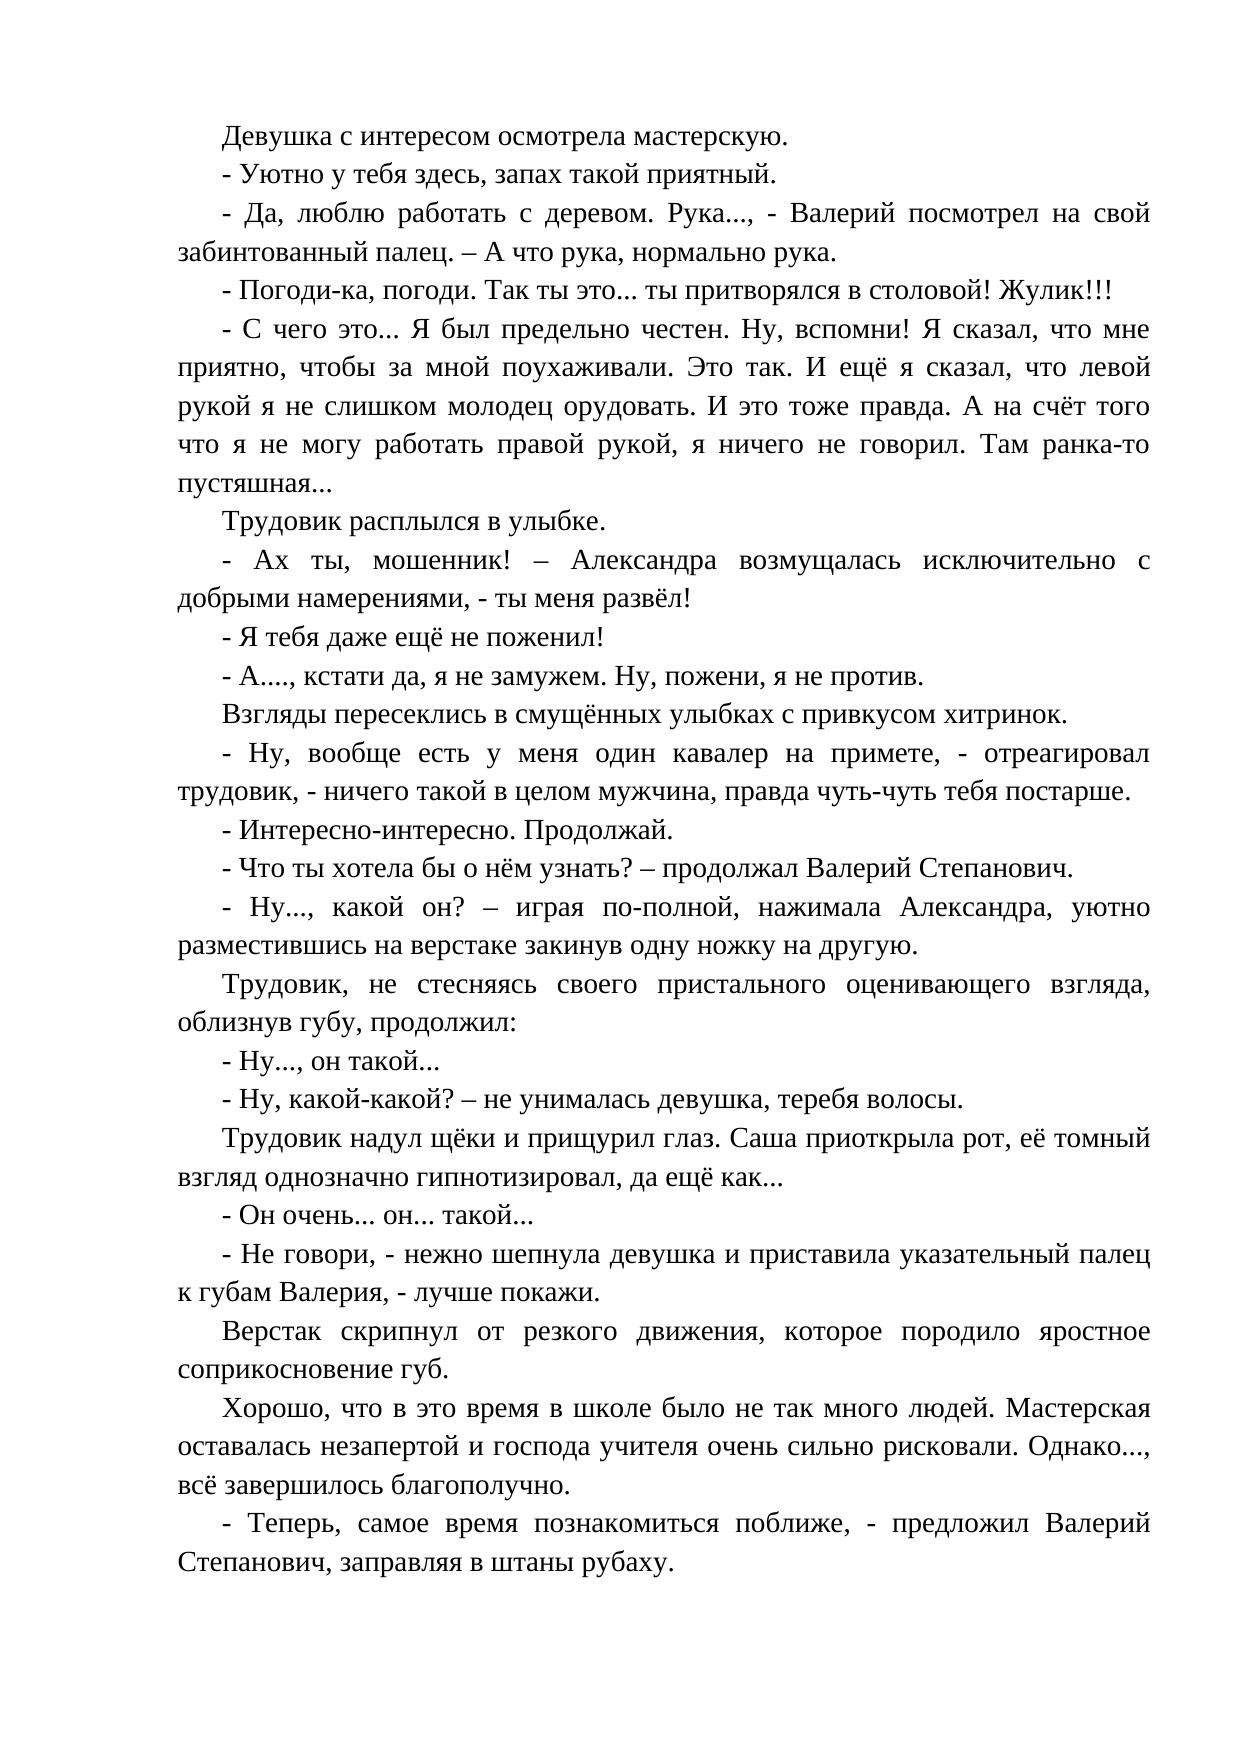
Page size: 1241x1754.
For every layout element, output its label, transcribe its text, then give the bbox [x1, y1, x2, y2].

text - Теперь, самое время познакомиться поближе, - предложил Валерий Степанович, заправляя в штаны рубаху. [177, 1506, 1152, 1578]
text - Ну..., какой он? – играя по-полной, нажимала Александра, уютно разместившись на верстаке закинув одну ножку на другую. [177, 889, 1152, 961]
text - Он очень... он... такой... [177, 1197, 1152, 1231]
text Трудовик, не стесняясь своего пристального оценивающего взгляда, облизнув губу, продолжил: [177, 966, 1152, 1038]
text Взгляды пересеклись в смущённых улыбках с привкусом хитринок. [177, 696, 1152, 730]
text Трудовик надул щёки и прищурил глаз. Саша приоткрыла рот, её томный взгляд однозначно гипнотизировал, да ещё как... [177, 1120, 1152, 1192]
text - Ах ты, мошенник! – Александра возмущалась исключительно с добрыми намерениями, - ты меня развёл! [177, 542, 1152, 614]
text - Ну, какой-какой? – не унималась девушка, теребя волосы. [177, 1082, 1152, 1115]
text - Интересно-интересно. Продолжай. [177, 812, 1152, 845]
text Трудовик расплылся в улыбке. [177, 503, 1152, 537]
text - А...., кстати да, я не замужем. Ну, пожени, я не против. [177, 658, 1152, 691]
text - Не говори, - нежно шепнула девушка и приставила указательный палец к губам Валерия, - лучше покажи. [177, 1236, 1152, 1308]
text - Ну, вообще есть у меня один кавалер на примете, - отреагировал трудовик, - ничего такой в целом мужчина, правда чуть-чуть тебя постарше. [177, 735, 1152, 807]
text Верстак скрипнул от резкого движения, которое породило яростное соприкосновение губ. [177, 1313, 1152, 1385]
text - Что ты хотела бы о нём узнать? – продолжал Валерий Степанович. [177, 850, 1152, 884]
text - Уютно у тебя здесь, запах такой приятный. [177, 157, 1152, 190]
text - С чего это... Я был предельно честен. Ну, вспомни! Я сказал, что мне приятно, чтобы за мной поухаживали. Это так. И ещё я сказал, что левой рукой я не слишком молодец орудовать. И это тоже правда. А на счёт того что я не могу работать правой рукой, я ничего не говорил. Там ранка-то пустяшная... [177, 311, 1152, 498]
text - Ну..., он такой... [177, 1043, 1152, 1077]
text - Я тебя даже ещё не поженил! [177, 619, 1152, 653]
text Хорошо, что в это время в школе было не так много людей. Мастерская оставалась незапертой и господа учителя очень сильно рисковали. Однако..., всё завершилось благополучно. [177, 1390, 1152, 1501]
text - Погоди-ка, погоди. Так ты это... ты притворялся в столовой! Жулик!!! [177, 272, 1152, 306]
text - Да, люблю работать с деревом. Рука..., - Валерий посмотрел на свой забинтованный палец. – А что рука, нормально рука. [177, 195, 1152, 267]
text Девушка с интересом осмотрела мастерскую. [177, 118, 1152, 152]
